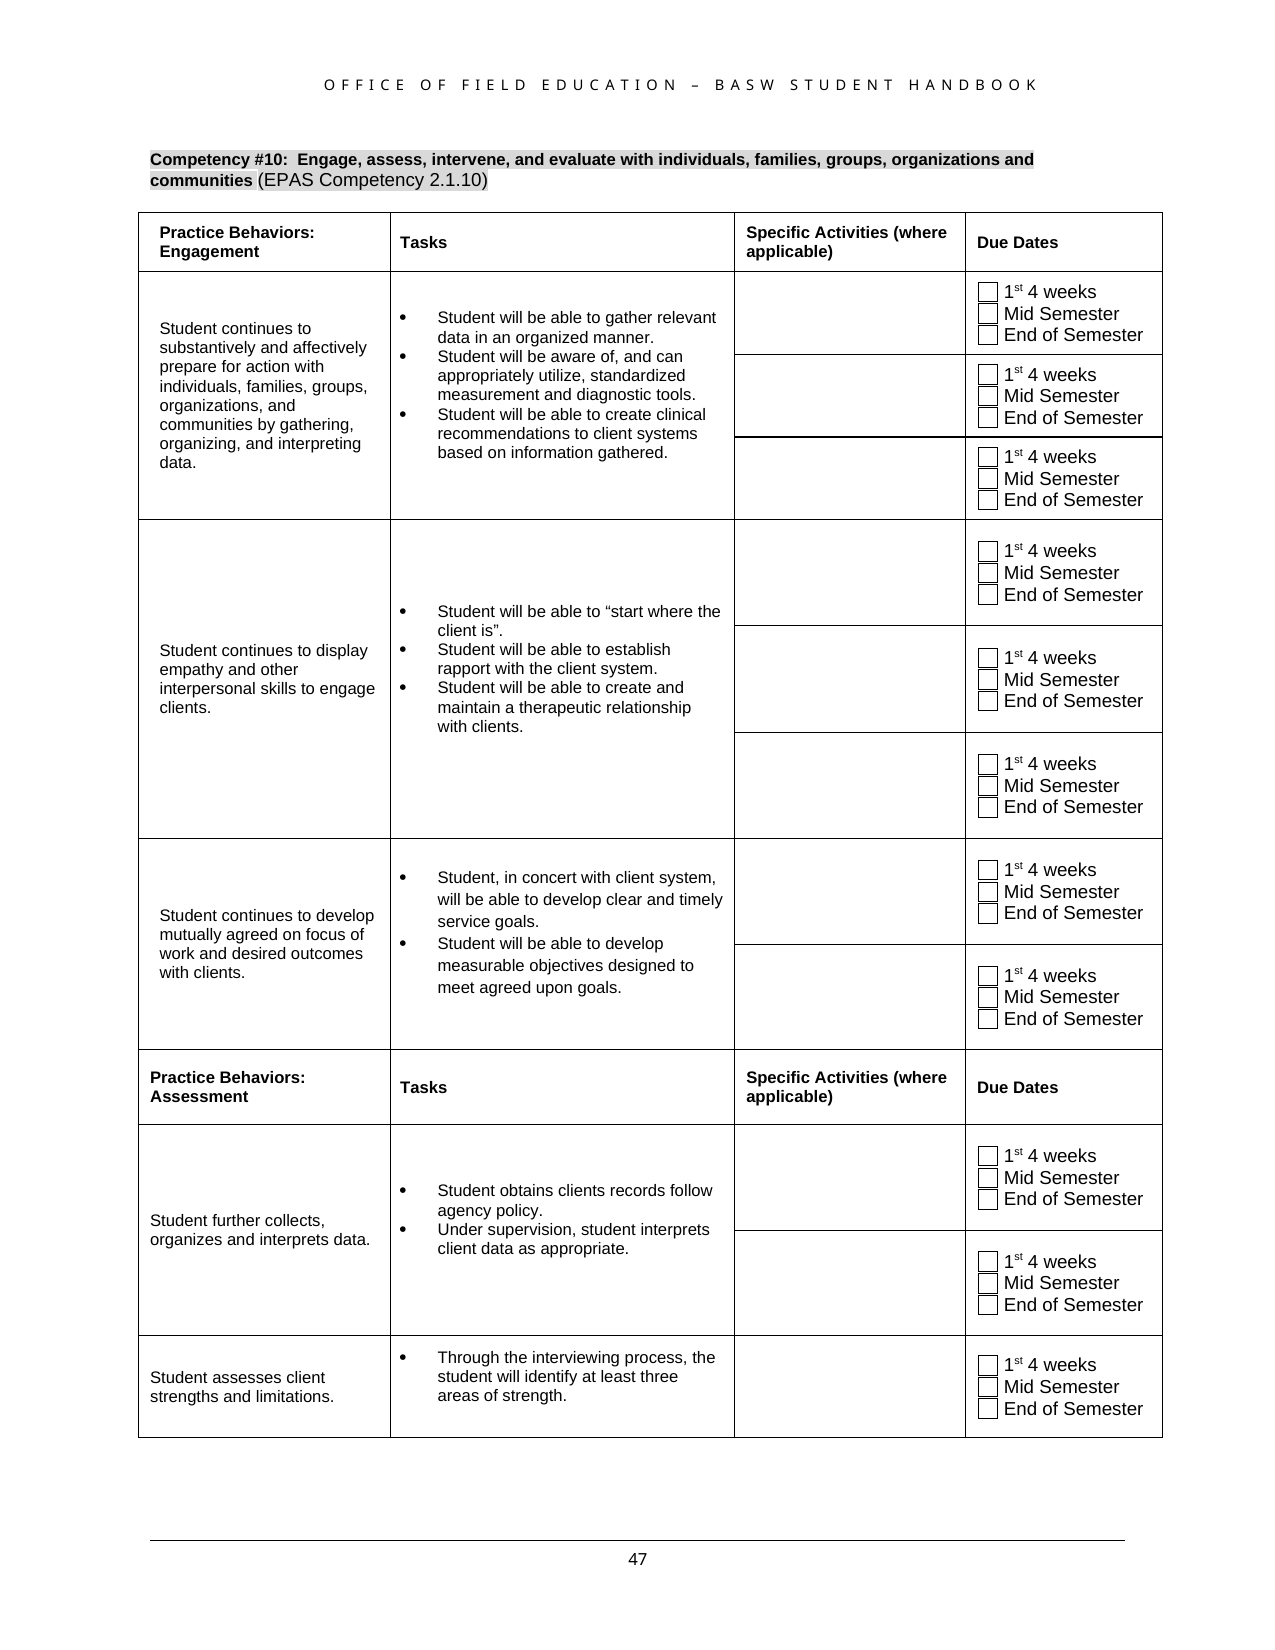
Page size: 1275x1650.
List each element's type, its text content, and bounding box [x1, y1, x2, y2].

table_cell Specific Activities (where applicable) [735, 1050, 965, 1124]
table_cell 1st 4 weeks Mid Semester End of Semester [966, 272, 1162, 354]
table_cell [735, 626, 965, 732]
table_cell 1st 4 weeks Mid Semester End of Semester [966, 945, 1162, 1049]
table_header Specific Activities (where applicable) [735, 213, 965, 271]
table_cell 1st 4 weeks Mid Semester End of Semester [966, 626, 1162, 732]
table_cell [735, 1125, 965, 1229]
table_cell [391, 1336, 734, 1437]
text Competency #10: Engage, assess, intervene, and evaluate with individuals, families, groups, organizations and communities (EPAS Competency 2.1.10) [488, 150, 1125, 191]
table_cell Student continues to substantively and affectively prepare for action with individuals, families, groups, organizations, and communities by gathering, organizing, and interpreting data. [139, 272, 390, 519]
table_cell [735, 733, 965, 838]
table_cell Student will be able to “start where the client is”. Student will be able to establish rapport with the client system. Student will be able to create and maintain a therapeutic relationship with clients. [391, 520, 734, 838]
table_cell 1st 4 weeks Mid Semester End of Semester [966, 1125, 1162, 1229]
table_cell Student, in concert with client system, will be able to develop clear and timely service goals. Student will be able to develop measurable objectives designed to meet agreed upon goals. [391, 839, 734, 1049]
table_cell 1st 4 weeks Mid Semester End of Semester [966, 1231, 1162, 1335]
table_cell Student will be able to gather relevant data in an organized manner. Student will be aware of, and can appropriately utilize, standardized measurement and diagnostic tools. Student will be able to create clinical recommendations to client systems based on information gathered. [391, 272, 734, 519]
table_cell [139, 1336, 390, 1437]
table_cell Student continues to display empathy and other interpersonal skills to engage clients. [139, 520, 390, 838]
table_cell 1st 4 weeks Mid Semester End of Semester [966, 438, 1162, 519]
table_cell Due Dates [966, 1050, 1162, 1124]
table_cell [966, 1336, 1162, 1437]
table_cell Student further collects, organizes and interprets data. [139, 1125, 390, 1335]
table_cell 1st 4 weeks Mid Semester End of Semester [966, 520, 1162, 625]
table_cell [735, 1336, 965, 1437]
table_cell Practice Behaviors: Assessment [139, 1050, 390, 1124]
table_cell [735, 272, 965, 354]
table_header Tasks [391, 213, 734, 271]
table_cell Tasks [391, 1050, 734, 1124]
table_cell 1st 4 weeks Mid Semester End of Semester [966, 355, 1162, 436]
table_cell [735, 520, 965, 625]
table_cell 1st 4 weeks Mid Semester End of Semester [966, 839, 1162, 944]
table_cell [735, 945, 965, 1049]
table_cell Student continues to develop mutually agreed on focus of work and desired outcomes with clients. [139, 839, 390, 1049]
table_cell [735, 438, 965, 519]
table_cell Student obtains clients records follow agency policy. Under supervision, student interprets client data as appropriate. [391, 1125, 734, 1335]
table_cell [735, 839, 965, 944]
table_cell [735, 355, 965, 436]
table_header Due Dates [966, 213, 1162, 271]
table_cell [735, 1231, 965, 1335]
table_header Practice Behaviors: Engagement [139, 213, 390, 271]
table_cell 1st 4 weeks Mid Semester End of Semester [966, 733, 1162, 838]
